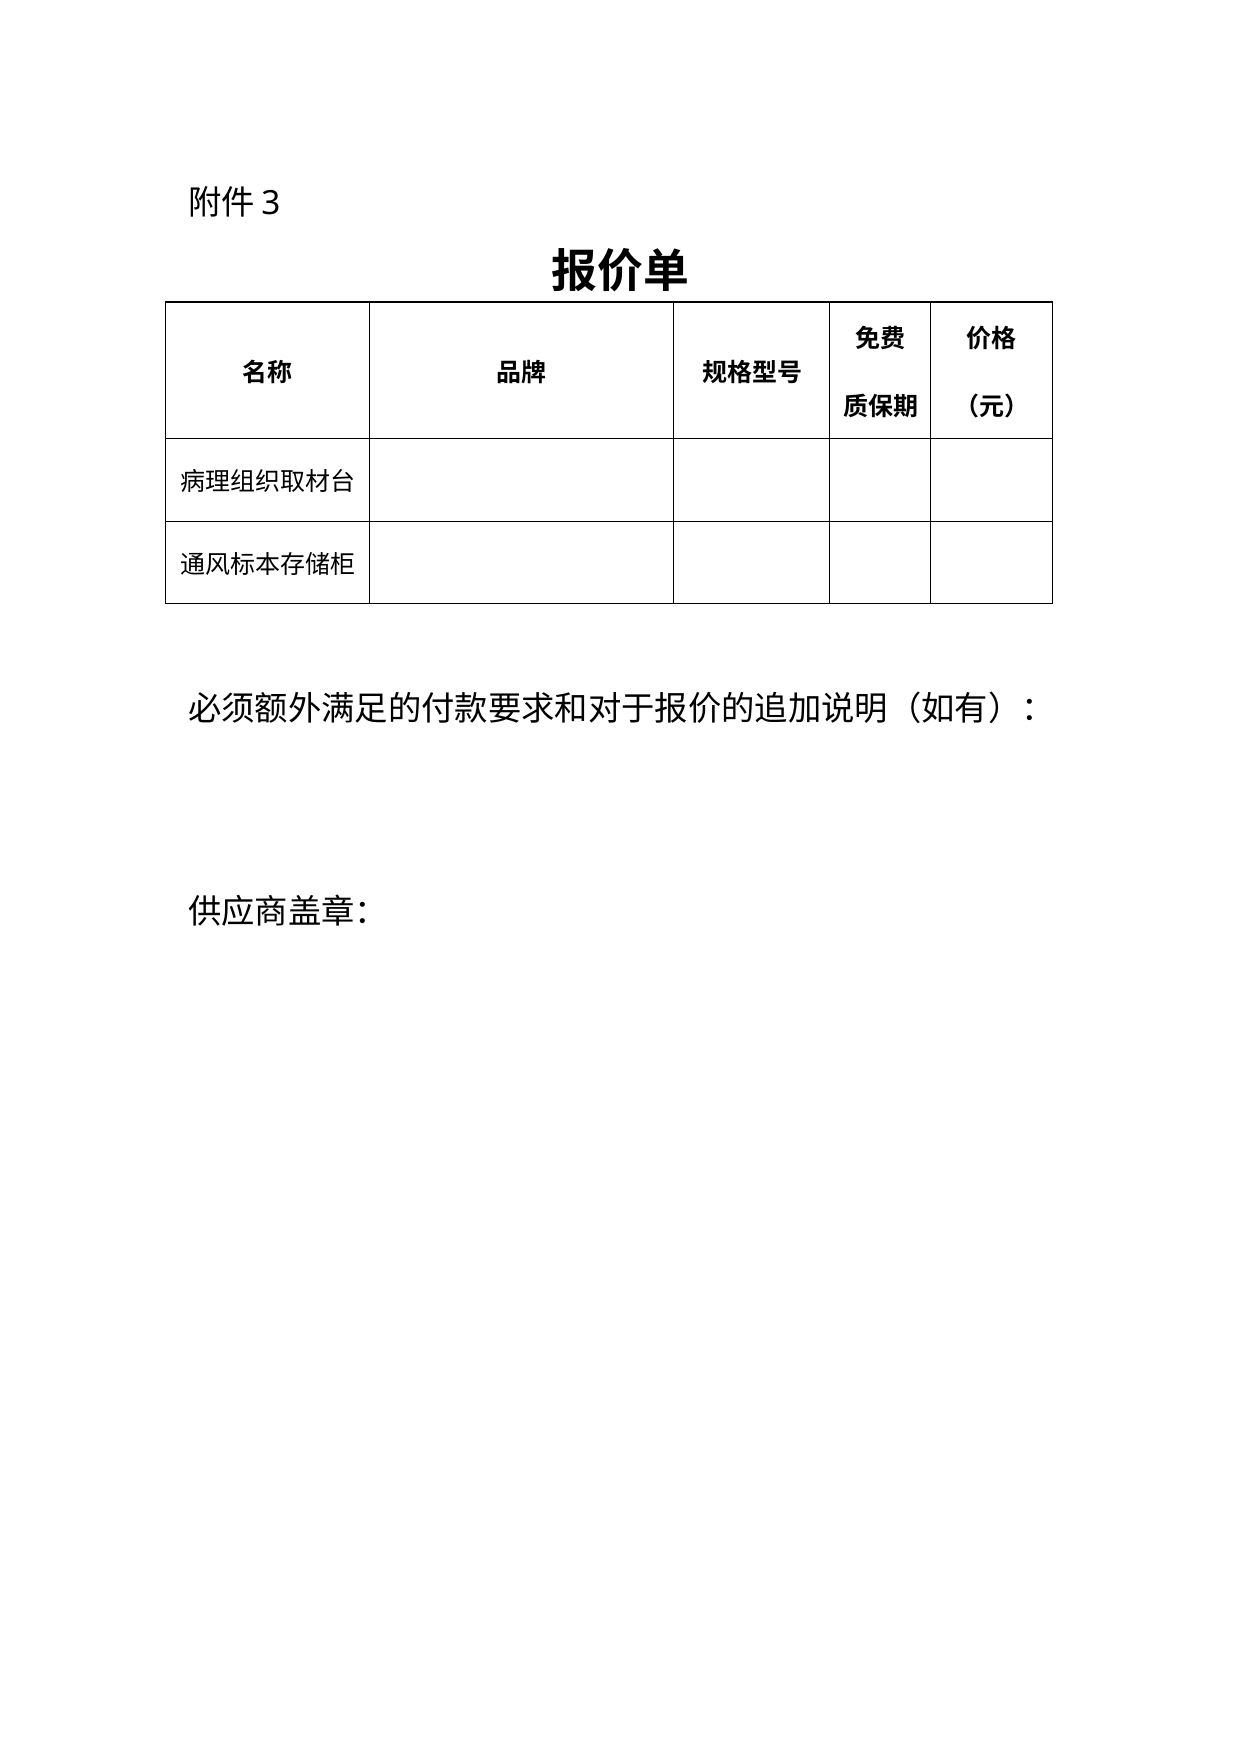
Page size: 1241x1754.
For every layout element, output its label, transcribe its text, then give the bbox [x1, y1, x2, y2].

table_header 免费 质保期 [830, 303, 930, 438]
table_cell [674, 522, 829, 603]
text 报价单 [188, 234, 1052, 301]
table_cell [830, 439, 930, 521]
text 必须额外满足的付款要求和对于报价的追加说明（如有）： [188, 672, 1052, 740]
table_cell [674, 439, 829, 521]
text 附件3 [188, 166, 1052, 234]
table_cell [830, 522, 930, 603]
text 供应商盖章： [188, 875, 1052, 943]
table_header 名称 [166, 303, 369, 438]
table_cell [931, 439, 1052, 521]
table_cell [931, 522, 1052, 603]
table_cell 病理组织取材台 [166, 439, 369, 521]
table_cell [370, 522, 673, 603]
table_header 品牌 [370, 303, 673, 438]
table_cell 通风标本存储柜 [166, 522, 369, 603]
table_header 价格（元） [931, 303, 1052, 438]
table_cell [370, 439, 673, 521]
table_header 规格型号 [674, 303, 829, 438]
